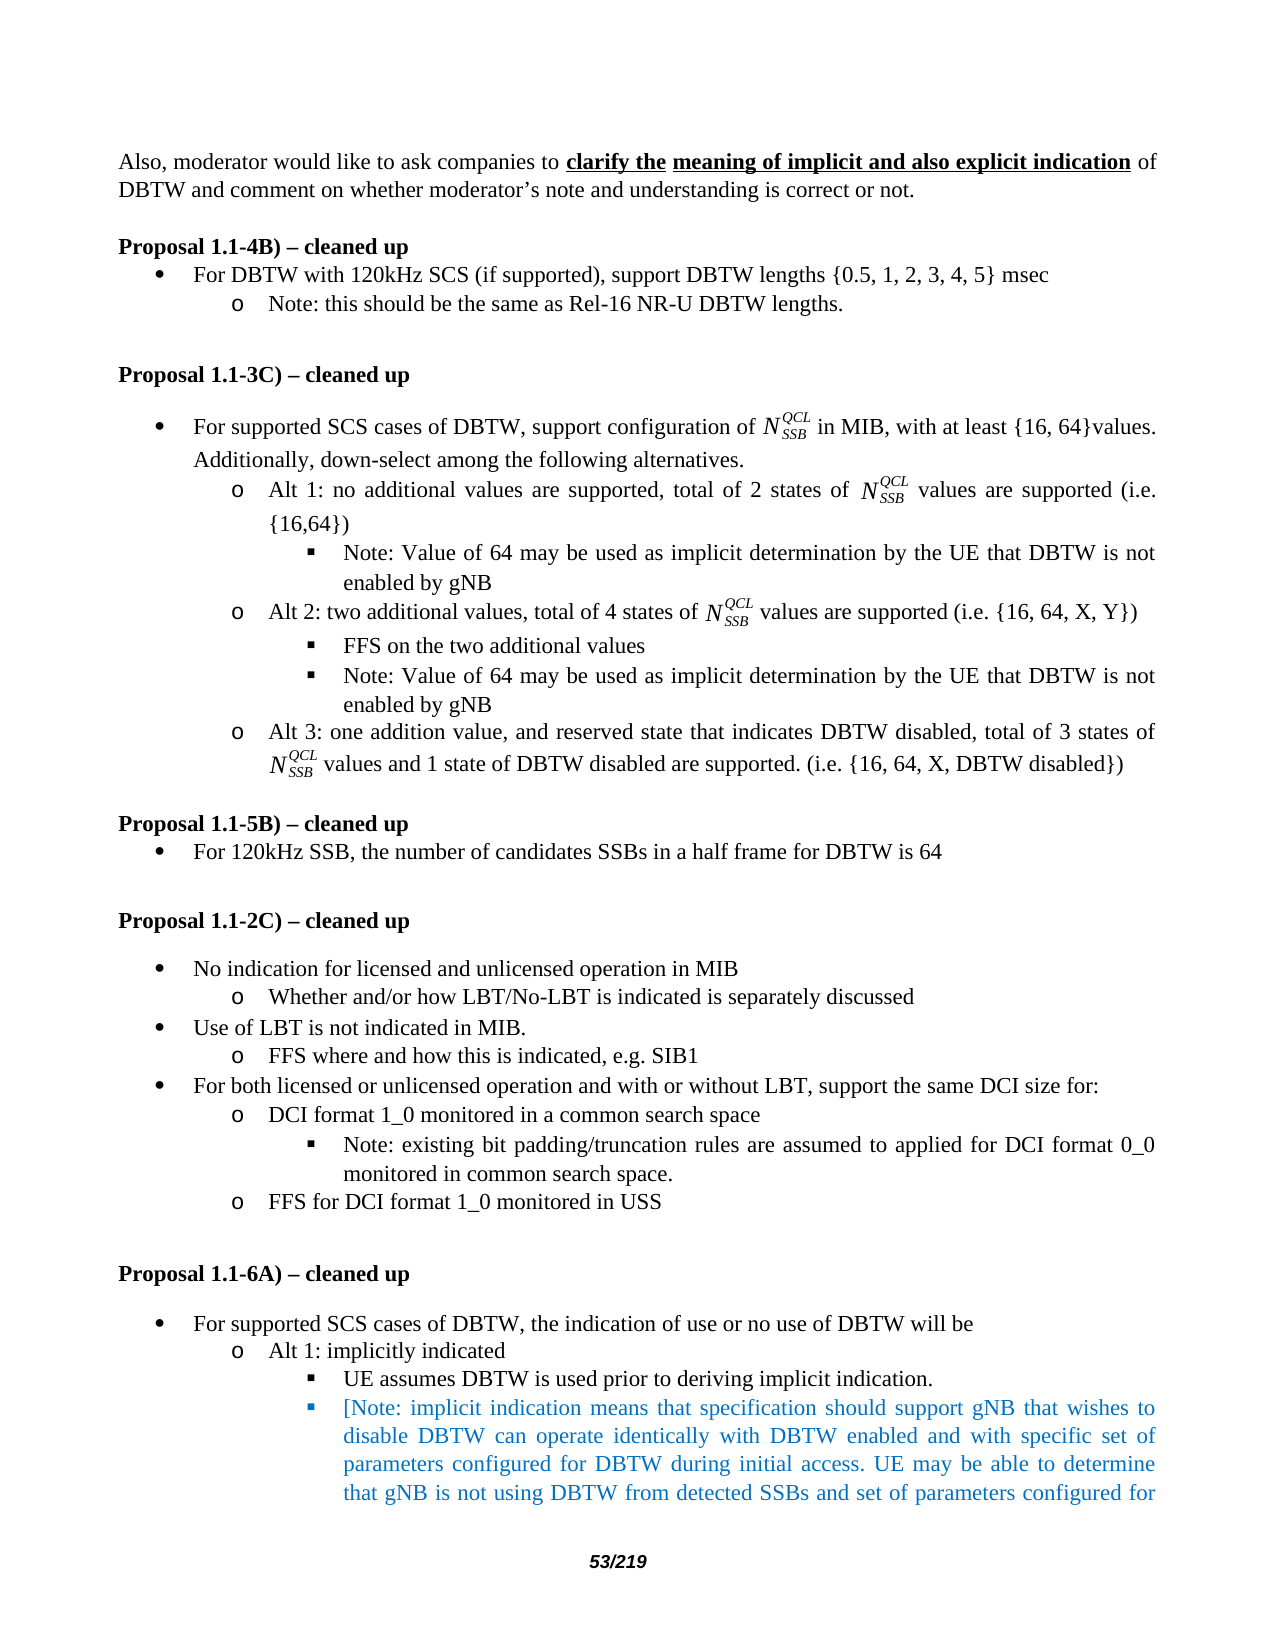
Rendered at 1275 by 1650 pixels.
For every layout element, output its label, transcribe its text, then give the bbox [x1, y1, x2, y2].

list Note: this should be the same as Rel-16 NR-U DBTW lengths. [231, 290, 1157, 318]
list FFS where and how this is indicated, e.g. SIB1 [231, 1042, 1157, 1070]
list Alt 1: no additional values are supported, total of 2 states of values are supported (i.e. {16,64}) [231, 472, 1157, 537]
list Alt 1: implicitly indicated [231, 1336, 1157, 1365]
list For both licensed or unlicensed operation and with or without LBT, support the same DCI size for: [156, 1072, 1157, 1099]
list Note: existing bit padding/truncation rules are assumed to applied for DCI format 0_0 monitored in common search space. [306, 1131, 1157, 1186]
subtitle Proposal 1.1-2C) – cleaned up [118, 908, 1157, 934]
list Note: Value of 64 may be used as implicit determination by the UE that DBTW is not enabled by gNB [306, 659, 1157, 717]
text Proposal 1.1-5B) – cleaned up [118, 810, 1157, 836]
list UE assumes DBTW is used prior to deriving implicit indication. [306, 1365, 1157, 1391]
text Also, moderator would like to ask companies to clarify the meaning of implicit and also explicit indication of DBTW and comment on whether moderator’s note and understanding is correct or not. [118, 148, 1157, 202]
list Alt 3: one addition value, and reserved state that indicates DBTW disabled, total of 3 states of values and 1 state of DBTW disabled are supported. (i.e. {16, 64, X, DBTW disabled}) [231, 717, 1157, 781]
list For supported SCS cases of DBTW, support configuration of in MIB, with at least {16, 64}values. Additionally, down-select among the following alternatives. [156, 408, 1157, 472]
list Alt 2: two additional values, total of 4 states of values are supported (i.e. {16, 64, X, Y}) [231, 595, 1157, 630]
subtitle Proposal 1.1-6A) – cleaned up [118, 1259, 1157, 1286]
list Use of LBT is not indicated in MIB. [156, 1014, 1157, 1040]
list FFS on the two additional values [306, 630, 1157, 659]
list For 120kHz SSB, the number of candidates SSBs in a half frame for DBTW is 64 [156, 838, 1157, 864]
list For supported SCS cases of DBTW, the indication of use or no use of DBTW will be [156, 1307, 1157, 1336]
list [306, 1393, 1157, 1505]
list DCI format 1_0 monitored in a common search space [231, 1101, 1157, 1129]
subtitle Proposal 1.1-3C) – cleaned up [118, 361, 1157, 388]
list Whether and/or how LBT/No-LBT is indicated is separately discussed [231, 983, 1157, 1011]
list FFS for DCI format 1_0 monitored in USS [231, 1188, 1157, 1216]
list No indication for licensed and unlicensed operation in MIB [156, 955, 1157, 981]
text Proposal 1.1-4B) – cleaned up [118, 233, 1157, 259]
list For DBTW with 120kHz SCS (if supported), support DBTW lengths {0.5, 1, 2, 3, 4, 5} msec [156, 261, 1157, 288]
list Note: Value of 64 may be used as implicit determination by the UE that DBTW is not enabled by gNB [306, 537, 1157, 595]
